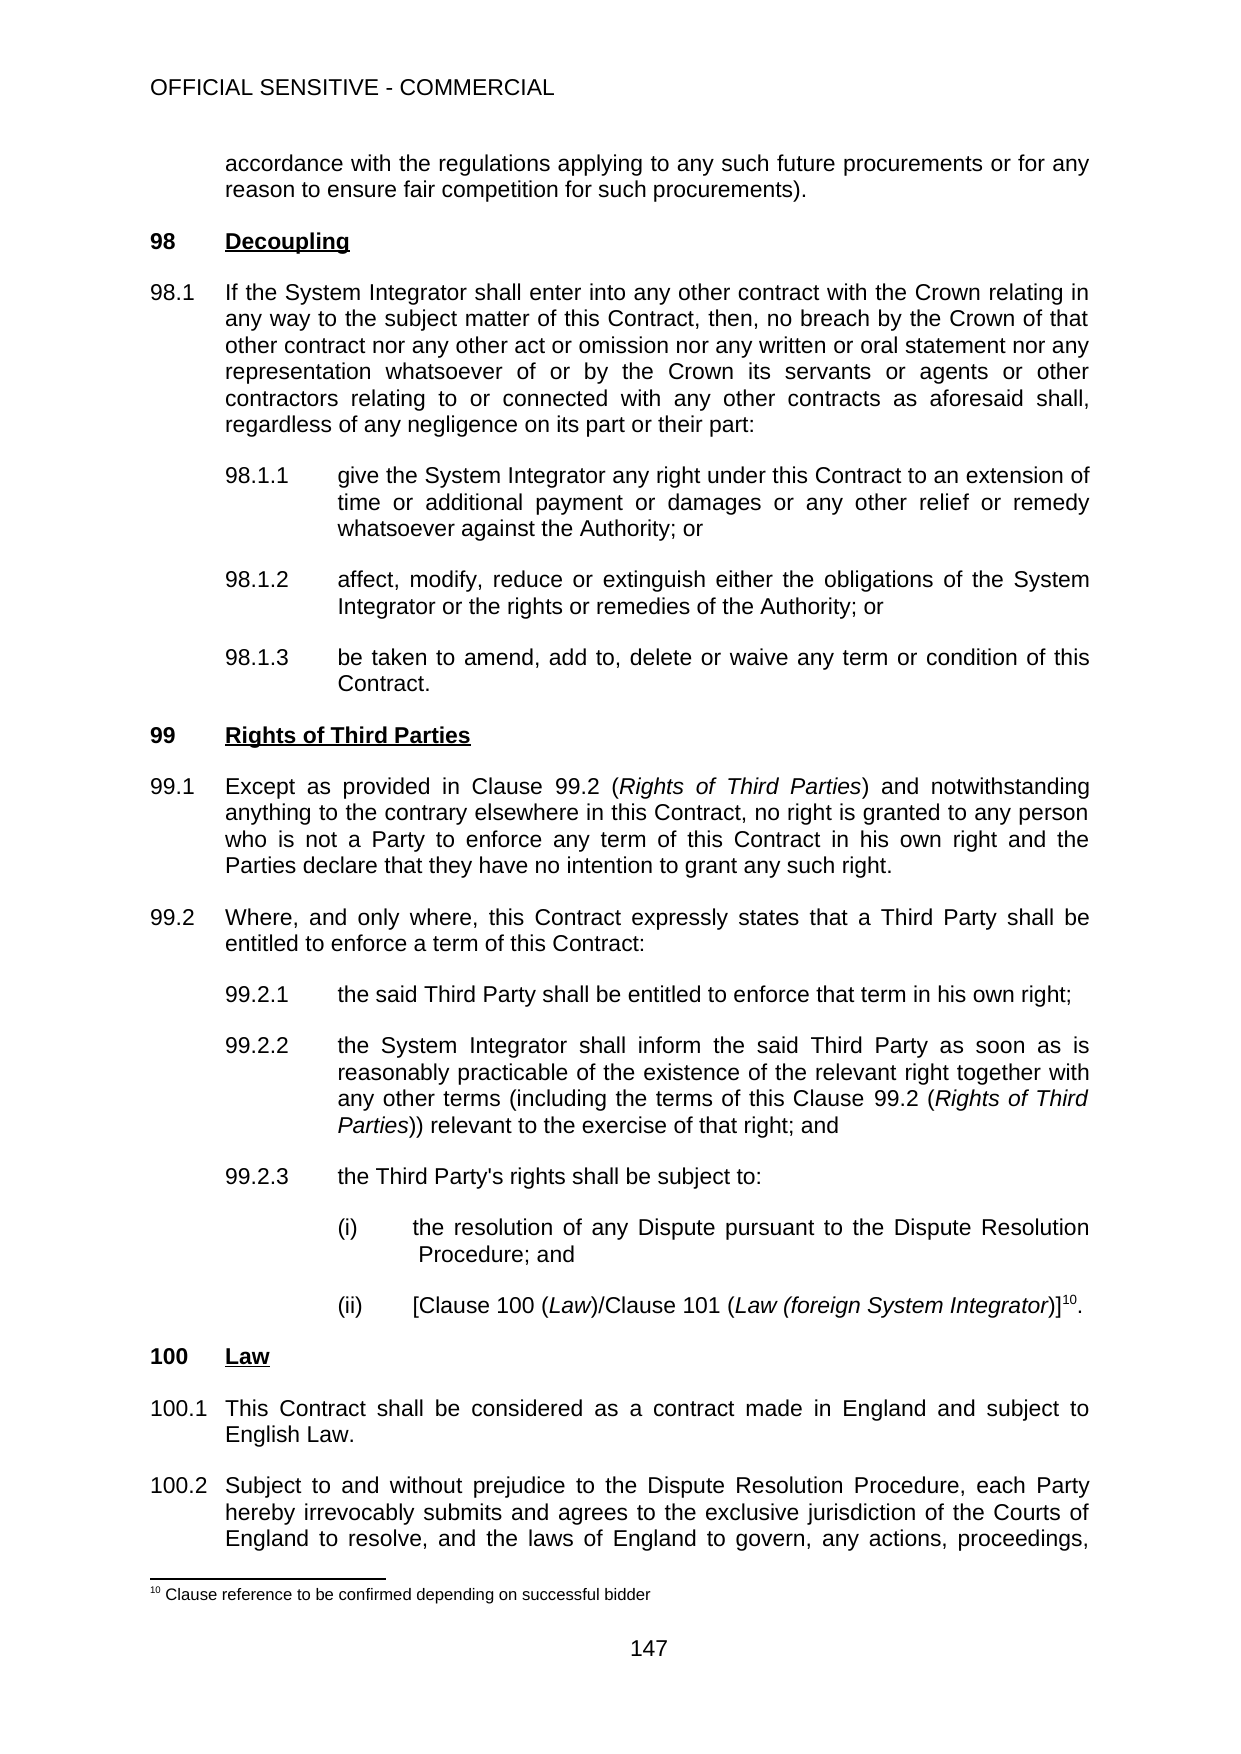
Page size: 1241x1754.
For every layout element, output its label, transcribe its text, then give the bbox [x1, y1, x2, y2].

subtitle Except as provided in Clause 99.2 (Rights of Third Parties) and notwithstanding anything to the contrary elsewhere in this Contract, no right is granted to any person who is not a Party to enforce any term of this Contract in his own right and the Parties declare that they have no intention to grant any such right. [150, 773, 1090, 878]
subtitle affect, modify, reduce or extinguish either the obligations of the System Integrator or the rights or remedies of the Authority; or [225, 566, 1090, 619]
subtitle Law [150, 1343, 1090, 1370]
subtitle Rights of Third Parties [150, 722, 1090, 748]
subtitle [Clause 100 (Law)/Clause 101 (Law (foreign System Integrator)]. [337, 1292, 1090, 1318]
subtitle If the System Integrator shall enter into any other contract with the Crown relating in any way to the subject matter of this Contract, then, no breach by the Crown of that other contract nor any other act or omission nor any written or oral statement nor any representation whatsoever of or by the Crown its servants or agents or other contractors relating to or connected with any other contracts as aforesaid shall, regardless of any negligence on its part or their part: [150, 279, 1090, 437]
subtitle the Third Party's rights shall be subject to: [225, 1163, 1090, 1189]
subtitle give the System Integrator any right under this Contract to an extension of time or additional payment or damages or any other relief or remedy whatsoever against the Authority; or [225, 462, 1090, 541]
subtitle This Contract shall be considered as a contract made in England and subject to English Law. [150, 1395, 1090, 1447]
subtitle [150, 1472, 1090, 1551]
subtitle the System Integrator shall inform the said Third Party as soon as is reasonably practicable of the existence of the relevant right together with any other terms (including the terms of this Clause 99.2 (Rights of Third Parties)) relevant to the exercise of that right; and [225, 1032, 1090, 1138]
subtitle Where, and only where, this Contract expressly states that a Third Party shall be entitled to enforce a term of this Contract: [150, 903, 1090, 956]
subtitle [150, 150, 1090, 203]
subtitle the resolution of any Dispute pursuant to the Dispute Resolution Procedure; and [337, 1214, 1090, 1267]
subtitle be taken to amend, add to, delete or waive any term or condition of this Contract. [225, 644, 1090, 697]
subtitle Decoupling [150, 228, 1090, 254]
subtitle the said Third Party shall be entitled to enforce that term in his own right; [225, 981, 1090, 1007]
